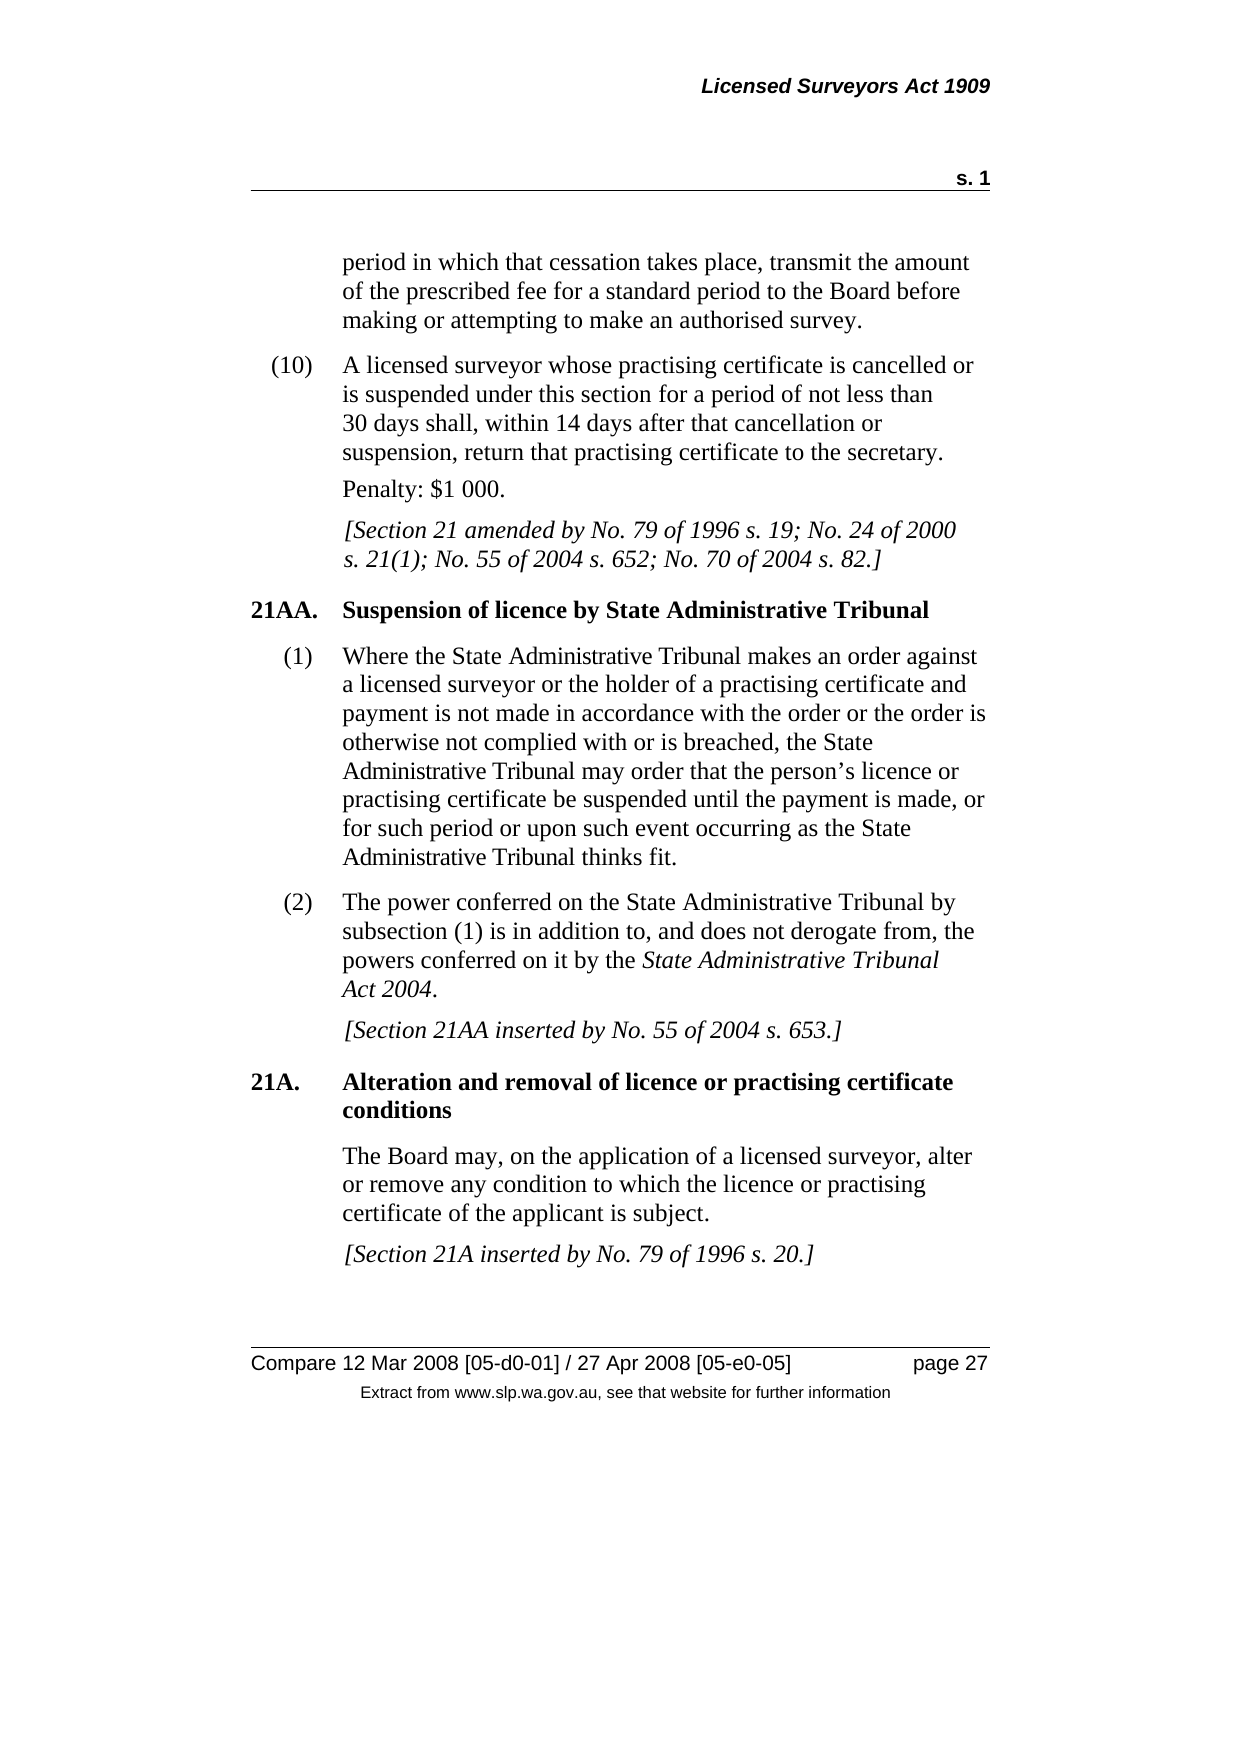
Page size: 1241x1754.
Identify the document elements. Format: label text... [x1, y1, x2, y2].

text (10) A licensed surveyor whose practising certificate is cancelled or is suspended under this section for a period of not less than 30 days shall, within 14 days after that cancellation or suspension, return that practising certificate to the secretary. [251, 350, 990, 465]
text Penalty: $1 000. [251, 474, 990, 502]
text (1) Where the State Administrative Tribunal makes an order against a licensed surveyor or the holder of a practising certificate and payment is not made in accordance with the order or the order is otherwise not complied with or is breached, the State Administrative Tribunal may order that the person’s licence or practising certificate be suspended until the payment is made, or for such period or upon such event occurring as the State Administrative Tribunal thinks fit. [251, 641, 990, 871]
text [251, 247, 990, 334]
text [Section 21AA inserted by No. 55 of 2004 s. 653.] [251, 1015, 990, 1044]
text [Section 21 amended by No. 79 of 1996 s. 19; No. 24 of 2000 s. 21(1); No. 55 of 2004 s. 652; No. 70 of 2004 s. 82.] [251, 515, 990, 572]
subtitle 21AA. Suspension of licence by State Administrative Tribunal [251, 595, 990, 624]
text (2) The power conferred on the State Administrative Tribunal by subsection (1) is in addition to, and does not derogate from, the powers conferred on it by the State Administrative Tribunal Act 2004. [251, 887, 990, 1002]
text [Section 21A inserted by No. 79 of 1996 s. 20.] [251, 1239, 990, 1268]
subtitle 21A. Alteration and removal of licence or practising certificate conditions [251, 1067, 990, 1124]
text The Board may, on the application of a licensed surveyor, alter or remove any condition to which the licence or practising certificate of the applicant is subject. [251, 1141, 990, 1227]
